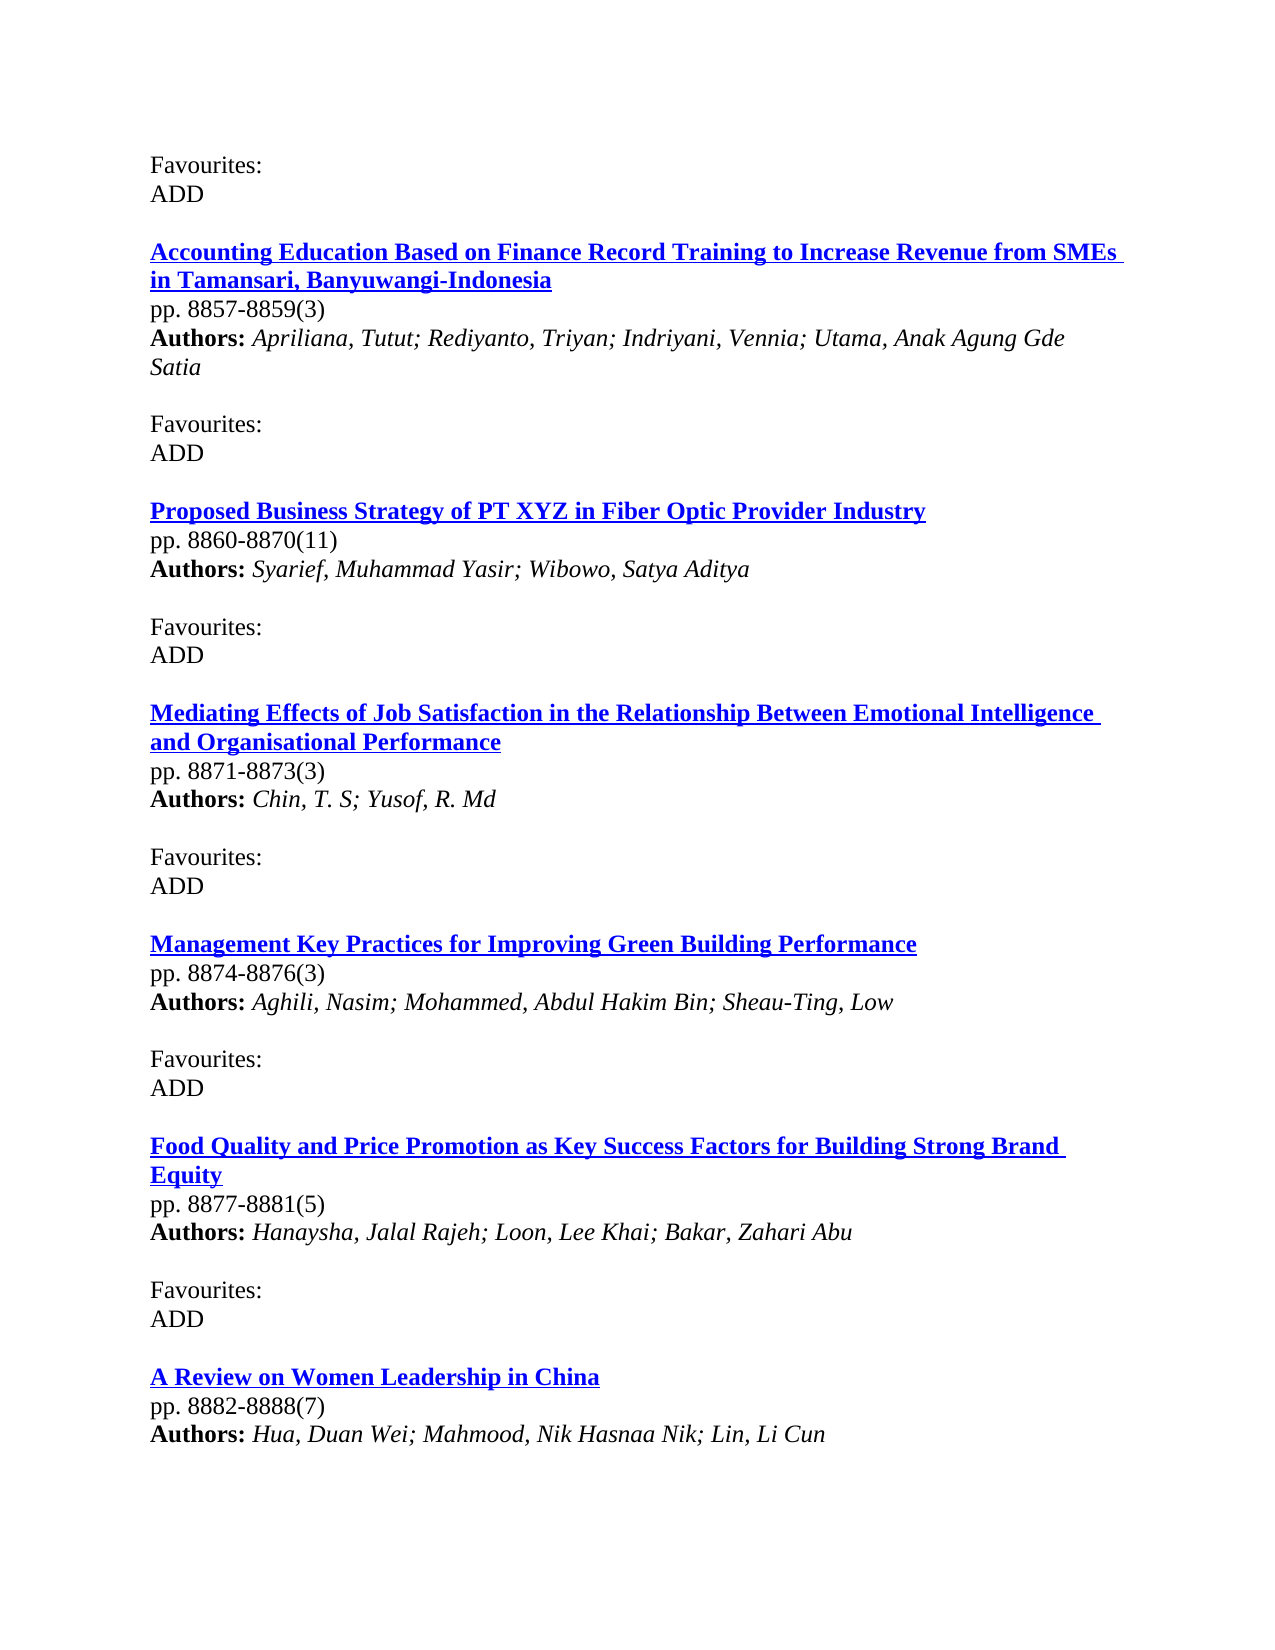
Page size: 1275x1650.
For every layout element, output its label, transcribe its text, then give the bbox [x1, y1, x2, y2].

text Favourites: ADD [150, 150, 1125, 207]
text Food Quality and Price Promotion as Key Success Factors for Building Strong Brand Equity pp. 8877-8881(5) Authors: Hanaysha, Jalal Rajeh; Loon, Lee Khai; Bakar, Zahari Abu [150, 1131, 1125, 1246]
text Accounting Education Based on Finance Record Training to Increase Revenue from SMEs in Tamansari, Banyuwangi-Indonesia pp. 8857-8859(3) Authors: Apriliana, Tutut; Rediyanto, Triyan; Indriyani, Vennia; Utama, Anak Agung Gde Satia [150, 237, 1125, 380]
text Mediating Effects of Job Satisfaction in the Relationship Between Emotional Intelligence and Organisational Performance pp. 8871-8873(3) Authors: Chin, T. S; Yusof, R. Md [150, 698, 1125, 813]
text Favourites: ADD [150, 842, 1125, 900]
text A Review on Women Leadership in China pp. 8882-8888(7) Authors: Hua, Duan Wei; Mahmood, Nik Hasnaa Nik; Lin, Li Cun [150, 1362, 1125, 1448]
text Favourites: ADD [150, 409, 1125, 467]
text Favourites: ADD [150, 612, 1125, 669]
text Favourites: ADD [150, 1275, 1125, 1333]
text Favourites: ADD [150, 1044, 1125, 1102]
text Proposed Business Strategy of PT XYZ in Fiber Optic Provider Industry pp. 8860-8870(11) Authors: Syarief, Muhammad Yasir; Wibowo, Satya Aditya [150, 496, 1125, 582]
text Management Key Practices for Improving Green Building Performance pp. 8874-8876(3) Authors: Aghili, Nasim; Mohammed, Abdul Hakim Bin; Sheau-Ting, Low [150, 929, 1125, 1015]
